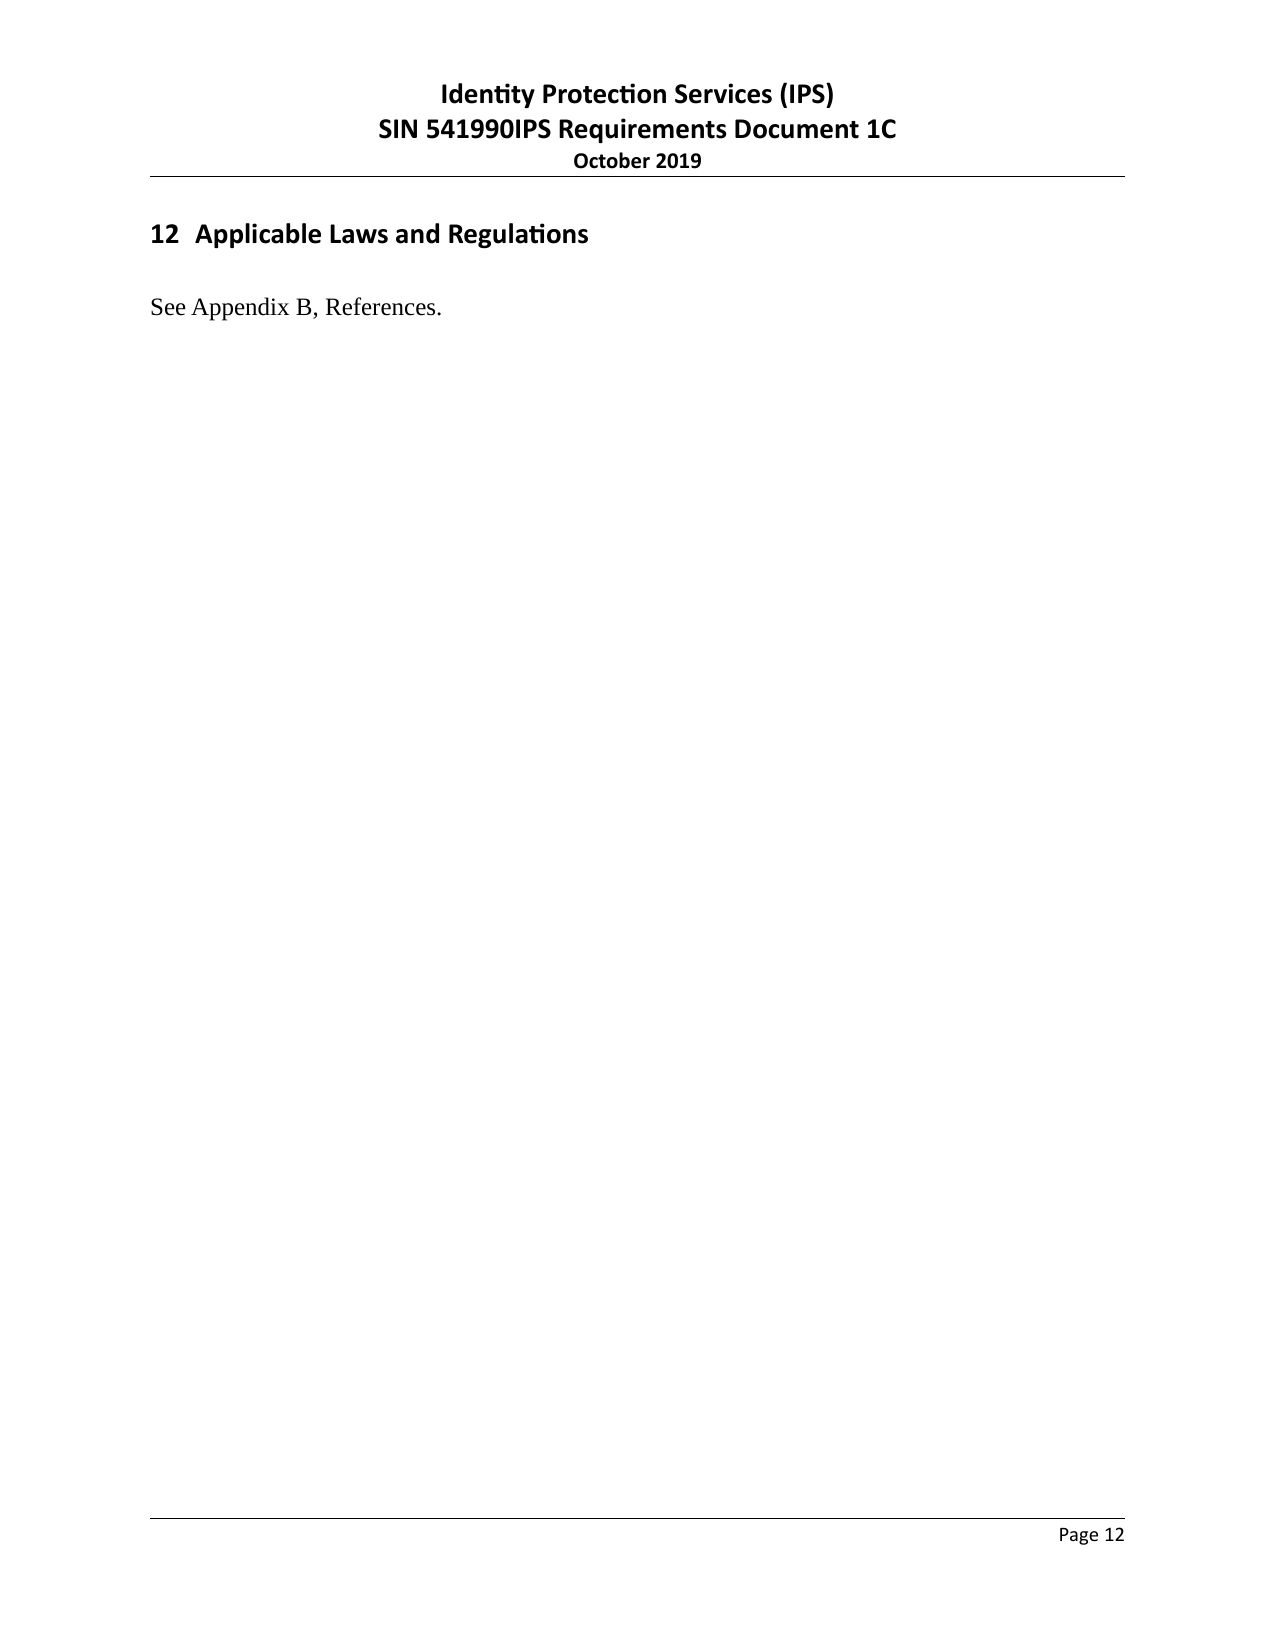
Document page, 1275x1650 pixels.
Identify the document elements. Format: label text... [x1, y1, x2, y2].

text See Appendix B, References. [150, 292, 1125, 321]
subtitle Applicable Laws and Regulations [150, 215, 1125, 251]
